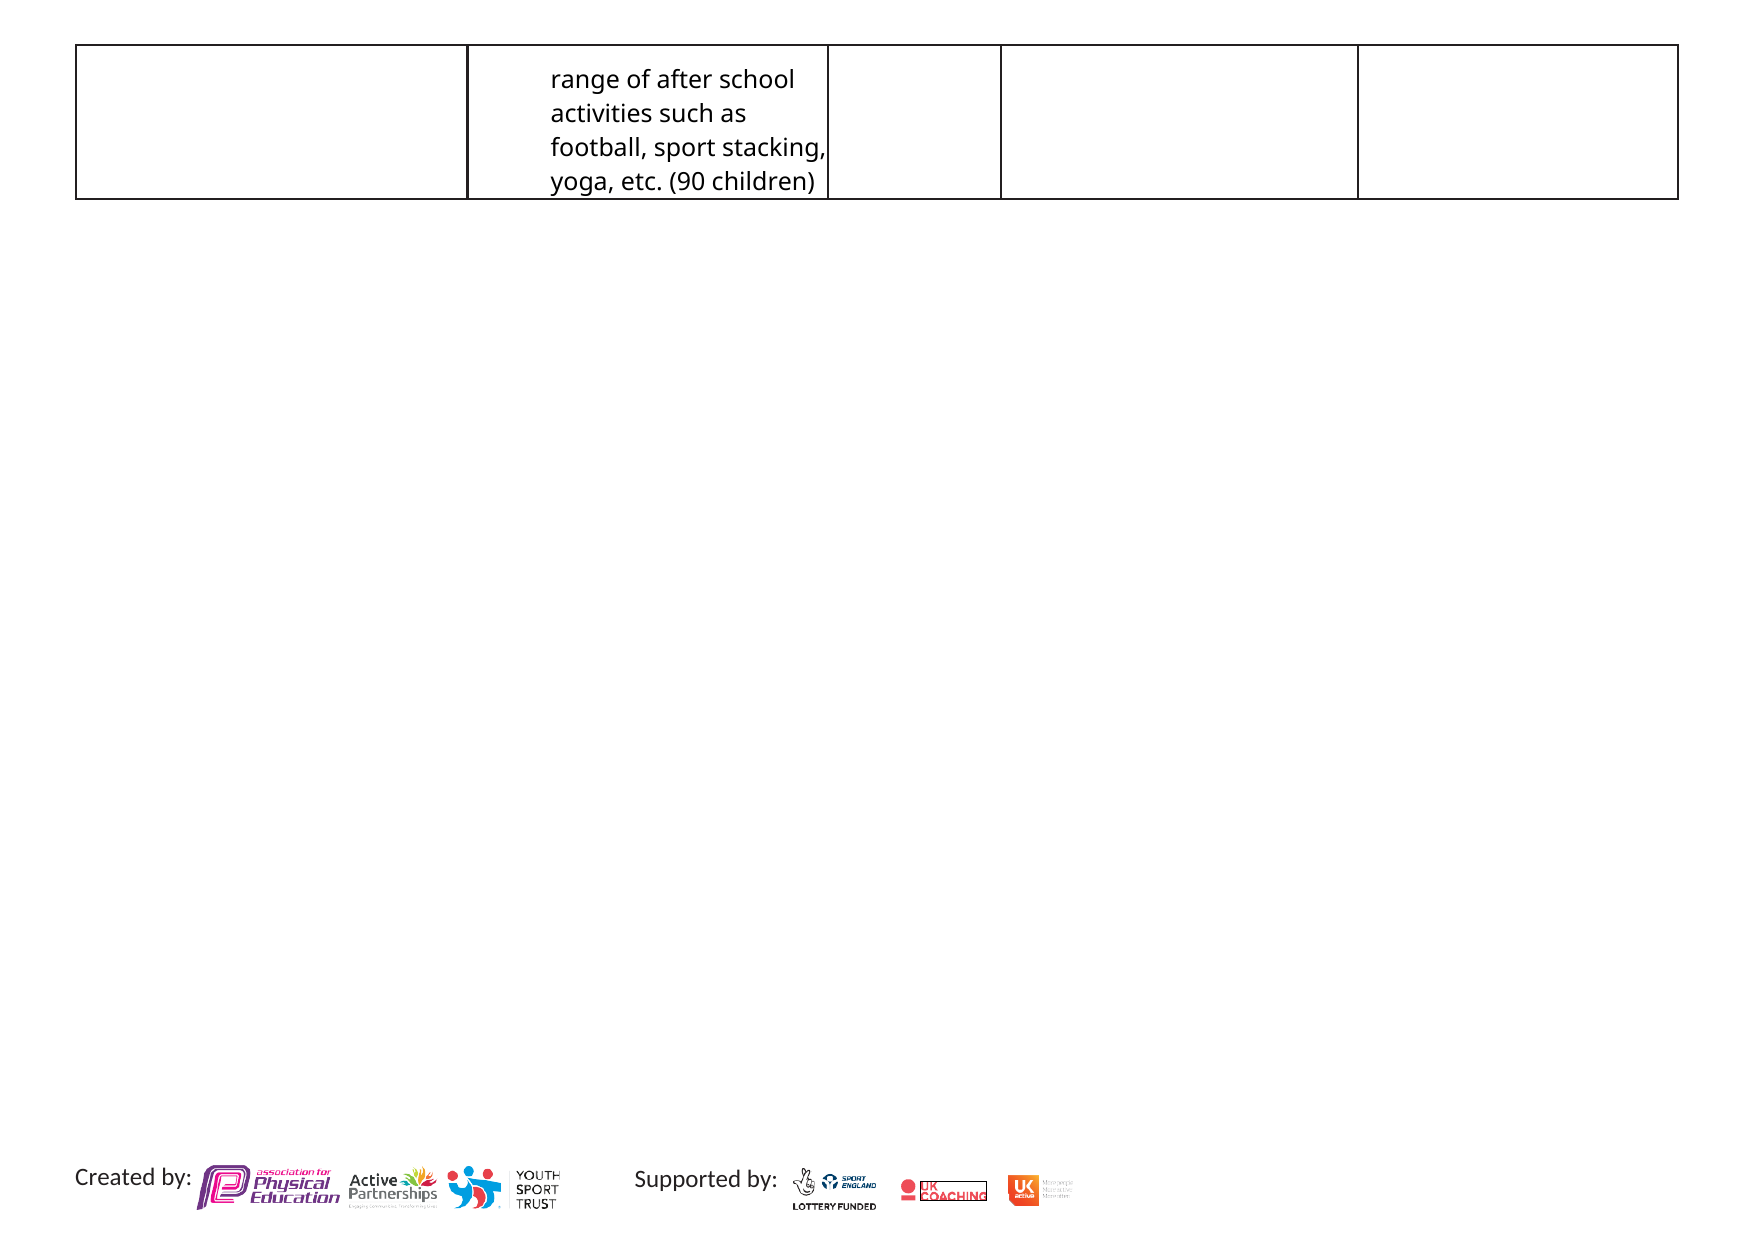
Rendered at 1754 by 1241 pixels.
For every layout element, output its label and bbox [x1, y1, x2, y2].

table_cell [1002, 46, 1357, 198]
picture [196, 1165, 560, 1210]
table_cell [829, 46, 1000, 198]
table_cell [469, 46, 827, 198]
picture [1008, 1174, 1073, 1206]
table_cell [1359, 46, 1677, 198]
table_cell [77, 46, 466, 198]
picture [921, 1182, 986, 1200]
picture [793, 1168, 876, 1210]
